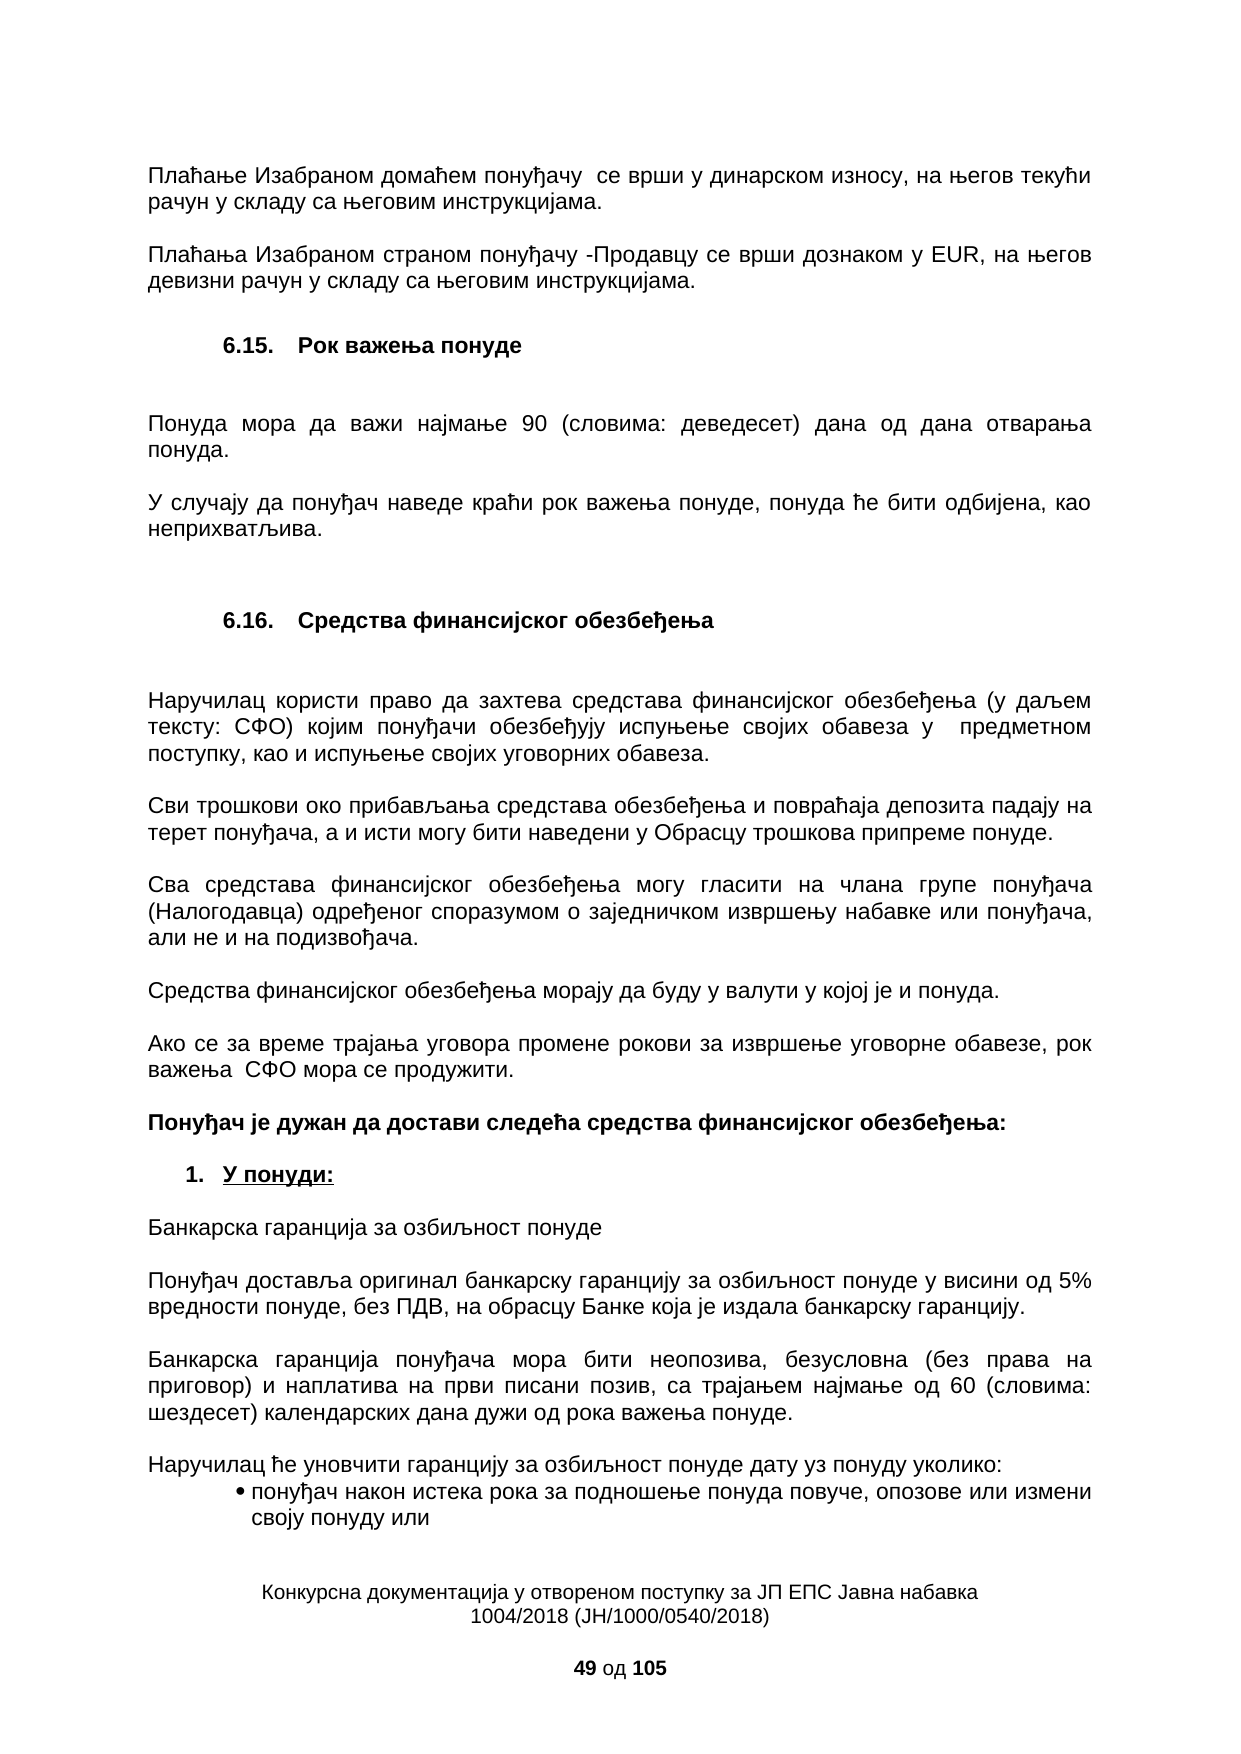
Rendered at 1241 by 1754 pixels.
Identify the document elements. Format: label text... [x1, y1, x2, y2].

text Плаћања Изабраном страном понуђачу -Продавцу се врши дознаком у EUR, на његов девизни рачун у складу са његовим инструкцијама. [148, 241, 1092, 293]
text Плаћање Изабраном домаћем понуђачу се врши у динарском износу, на његов текући рачун у складу са његовим инструкцијама. [148, 162, 1092, 214]
subtitle Рок важења понуде [223, 332, 1092, 358]
text Понуђач доставља оригинал банкарску гаранцију за озбиљност понуде у висини од 5% вредности понудe, без ПДВ, на обрасцу Банке која је издала банкарску гаранцију. [148, 1267, 1092, 1319]
list У понуди: [185, 1161, 1092, 1188]
text Средства финансијског обезбеђења морају да буду у валути у којој је и понуда. [148, 977, 1092, 1003]
text Ако се за време трајања уговора промене рокови за извршење уговорне обавезе, рок важења СФО мора се продужити. [148, 1029, 1092, 1082]
subtitle Средства финансијског обезбеђења [223, 607, 1092, 633]
text Наручилац користи право да захтева средстава финансијског обезбеђења (у даљем тексту: СФО) којим понуђачи обезбеђују испуњење својих обавеза у предметном поступку, као и испуњење својих уговорних обавеза. [148, 687, 1092, 766]
text Банкарскa гаранцијa понуђача мора бити неопозива, безусловна (без права на приговор) и наплатива на први писани позив, са трајањем најмање од 60 (словима: шездесет) календарских дана дужи од рока важења понуде. [148, 1346, 1092, 1425]
text Наручилац ће уновчити гаранцију за озбиљност понуде дату уз понуду уколико: [148, 1451, 1092, 1478]
text Понуда мора да важи најмање 90 (словима: деведесет) дана од дана отварања понуда. [148, 410, 1092, 463]
text У случају да понуђач наведе краћи рок важења понуде, понуда ће бити одбијена, као неприхватљива. [148, 489, 1092, 542]
text Сви трошкови око прибављања средстава обезбеђења и повраћаја депозита падају на терет понуђача, а и исти могу бити наведени у Обрасцу трошкова припреме понуде. [148, 792, 1092, 845]
text Понуђач је дужан да достави следећа средства финансијског обезбеђења: [148, 1109, 1092, 1135]
text Сва средстава финансијског обезбеђења могу гласити на члана групе понуђача (Налогодавца) одређеног споразумом о заједничком извршењу набавке или понуђача, али не и на подизвођача. [148, 871, 1093, 951]
list понуђач након истека рока за подношење понуда повуче, опозове или измени своју понуду или [236, 1478, 1092, 1530]
text Банкарска гаранција за озбиљност понуде [148, 1214, 1092, 1240]
